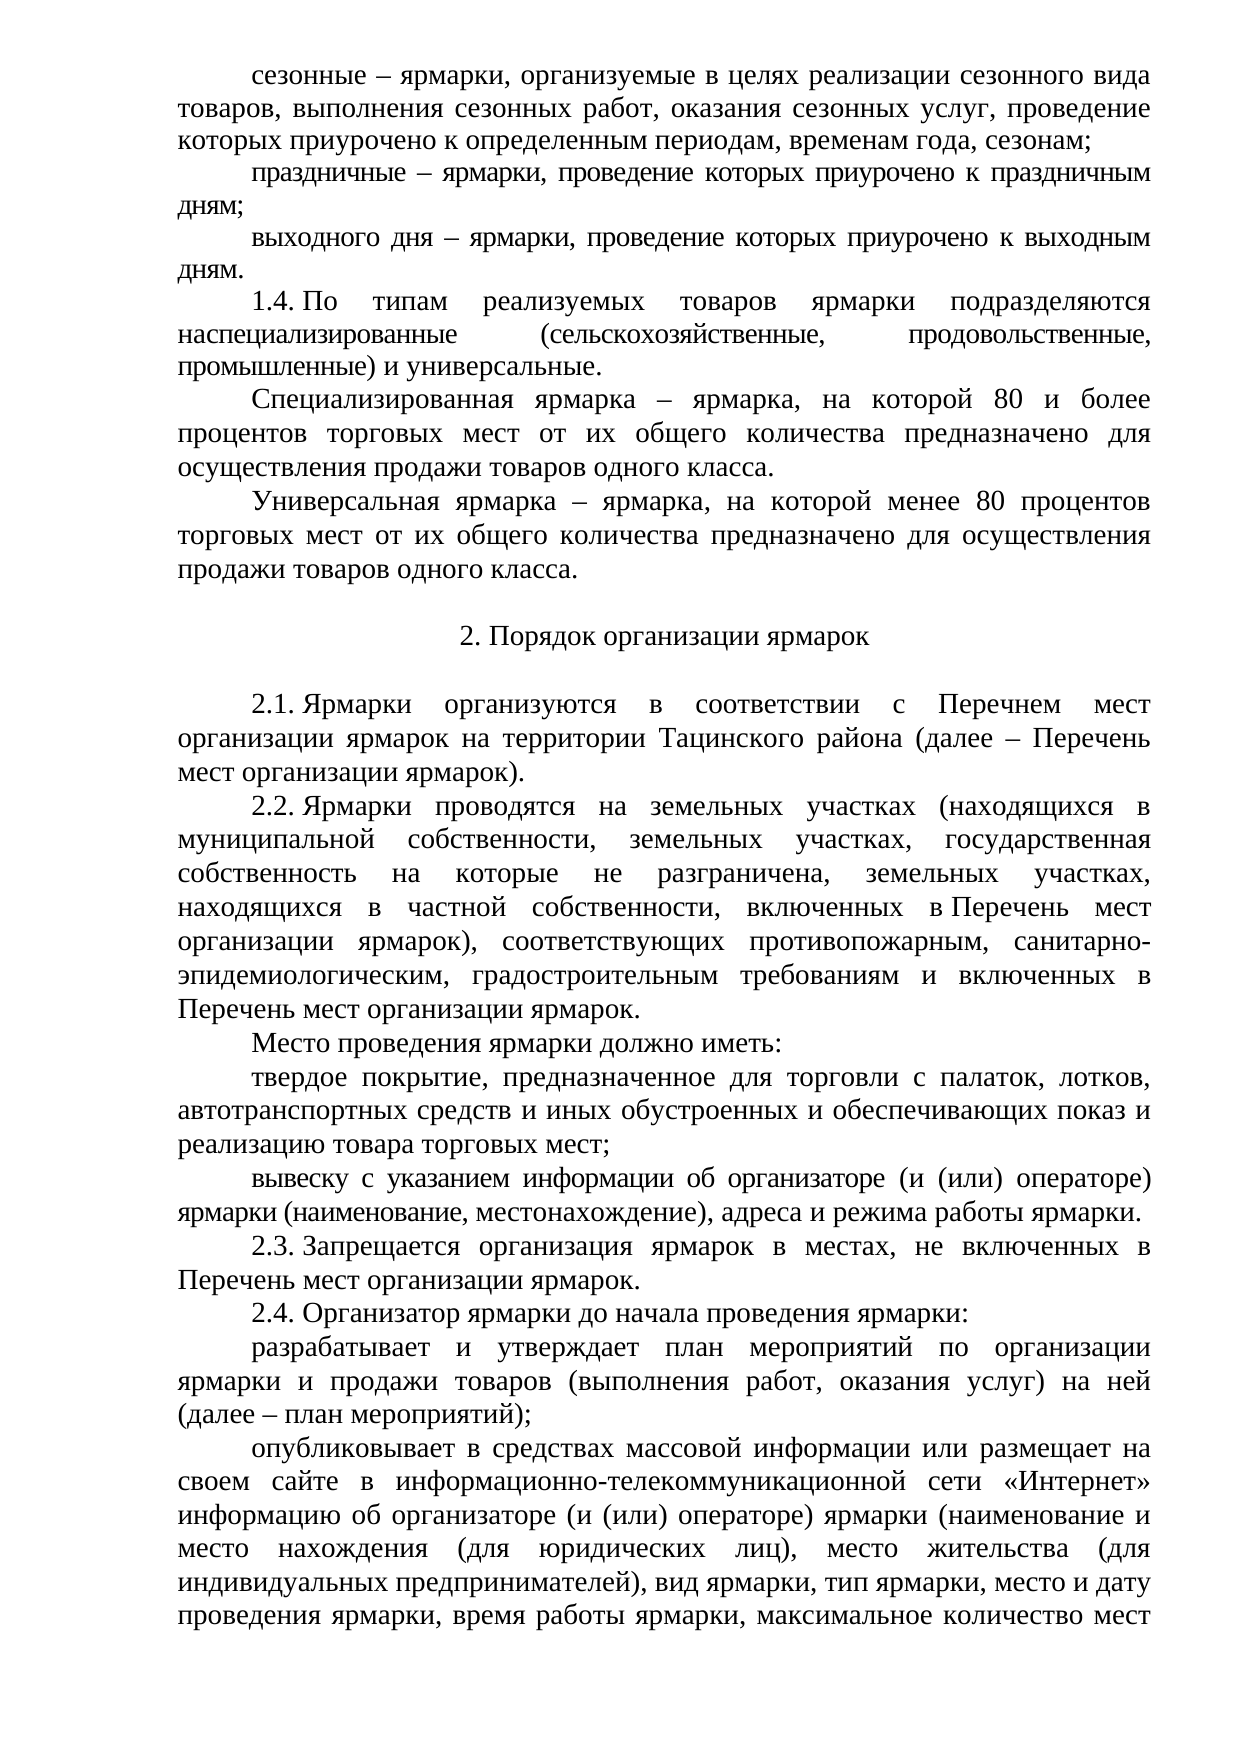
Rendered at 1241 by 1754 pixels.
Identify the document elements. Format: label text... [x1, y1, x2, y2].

text выходного дня – ярмарки, проведение которых приурочено к выходным дням. [177, 220, 1152, 285]
text твердое покрытие, предназначенное для торговли с палаток, лотков, автотранспортных средств и иных обустроенных и обеспечивающих показ и реализацию товара торговых мест; [177, 1059, 1152, 1160]
text Специализированная ярмарка – ярмарка, на которой 80 и более процентов торговых мест от их общего количества предназначено для осуществления продажи товаров одного класса. [177, 382, 1152, 483]
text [177, 1430, 1152, 1631]
text 2.4. Организатор ярмарки до начала проведения ярмарки: [177, 1296, 1152, 1329]
text 1.4. По типам реализуемых товаров ярмарки подразделяются наспециализированные (сельскохозяйственные, продовольственные, промышленные) и универсальные. [177, 285, 1152, 382]
text Универсальная ярмарка – ярмарка, на которой менее 80 процентов торговых мест от их общего количества предназначено для осуществления продажи товаров одного класса. [177, 483, 1152, 584]
text 2.1. Ярмарки организуются в соответствии с Перечнем мест организации ярмарок на территории Тацинского района (далее – Перечень мест организации ярмарок). [177, 686, 1152, 787]
text вывеску с указанием информации об организаторе (и (или) операторе) ярмарки (наименование, местонахождение), адреса и режима работы ярмарки. [177, 1160, 1152, 1228]
text 2.3. Запрещается организация ярмарок в местах, не включенных в Перечень мест организации ярмарок. [177, 1228, 1152, 1295]
text разрабатывает и утверждает план мероприятий по организации ярмарки и продажи товаров (выполнения работ, оказания услуг) на ней (далее – план мероприятий); [177, 1329, 1152, 1430]
text праздничные – ярмарки, проведение которых приурочено к праздничным дням; [177, 156, 1152, 220]
text 2.2. Ярмарки проводятся на земельных участках (находящихся в муниципальной собственности, земельных участках, государственная собственность на которые не разграничена, земельных участках, находящихся в частной собственности, включенных в Перечень мест организации ярмарок), соответствующих противопожарным, санитарно-эпидемиологическим, градостроительным требованиям и включенных в Перечень мест организации ярмарок. [177, 788, 1152, 1024]
text сезонные – ярмарки, организуемые в целях реализации сезонного вида товаров, выполнения сезонных работ, оказания сезонных услуг, проведение которых приурочено к определенным периодам, временам года, сезонам; [177, 59, 1152, 156]
text Место проведения ярмарки должно иметь: [177, 1025, 1152, 1058]
text 2. Порядок организации ярмарок [177, 618, 1152, 652]
